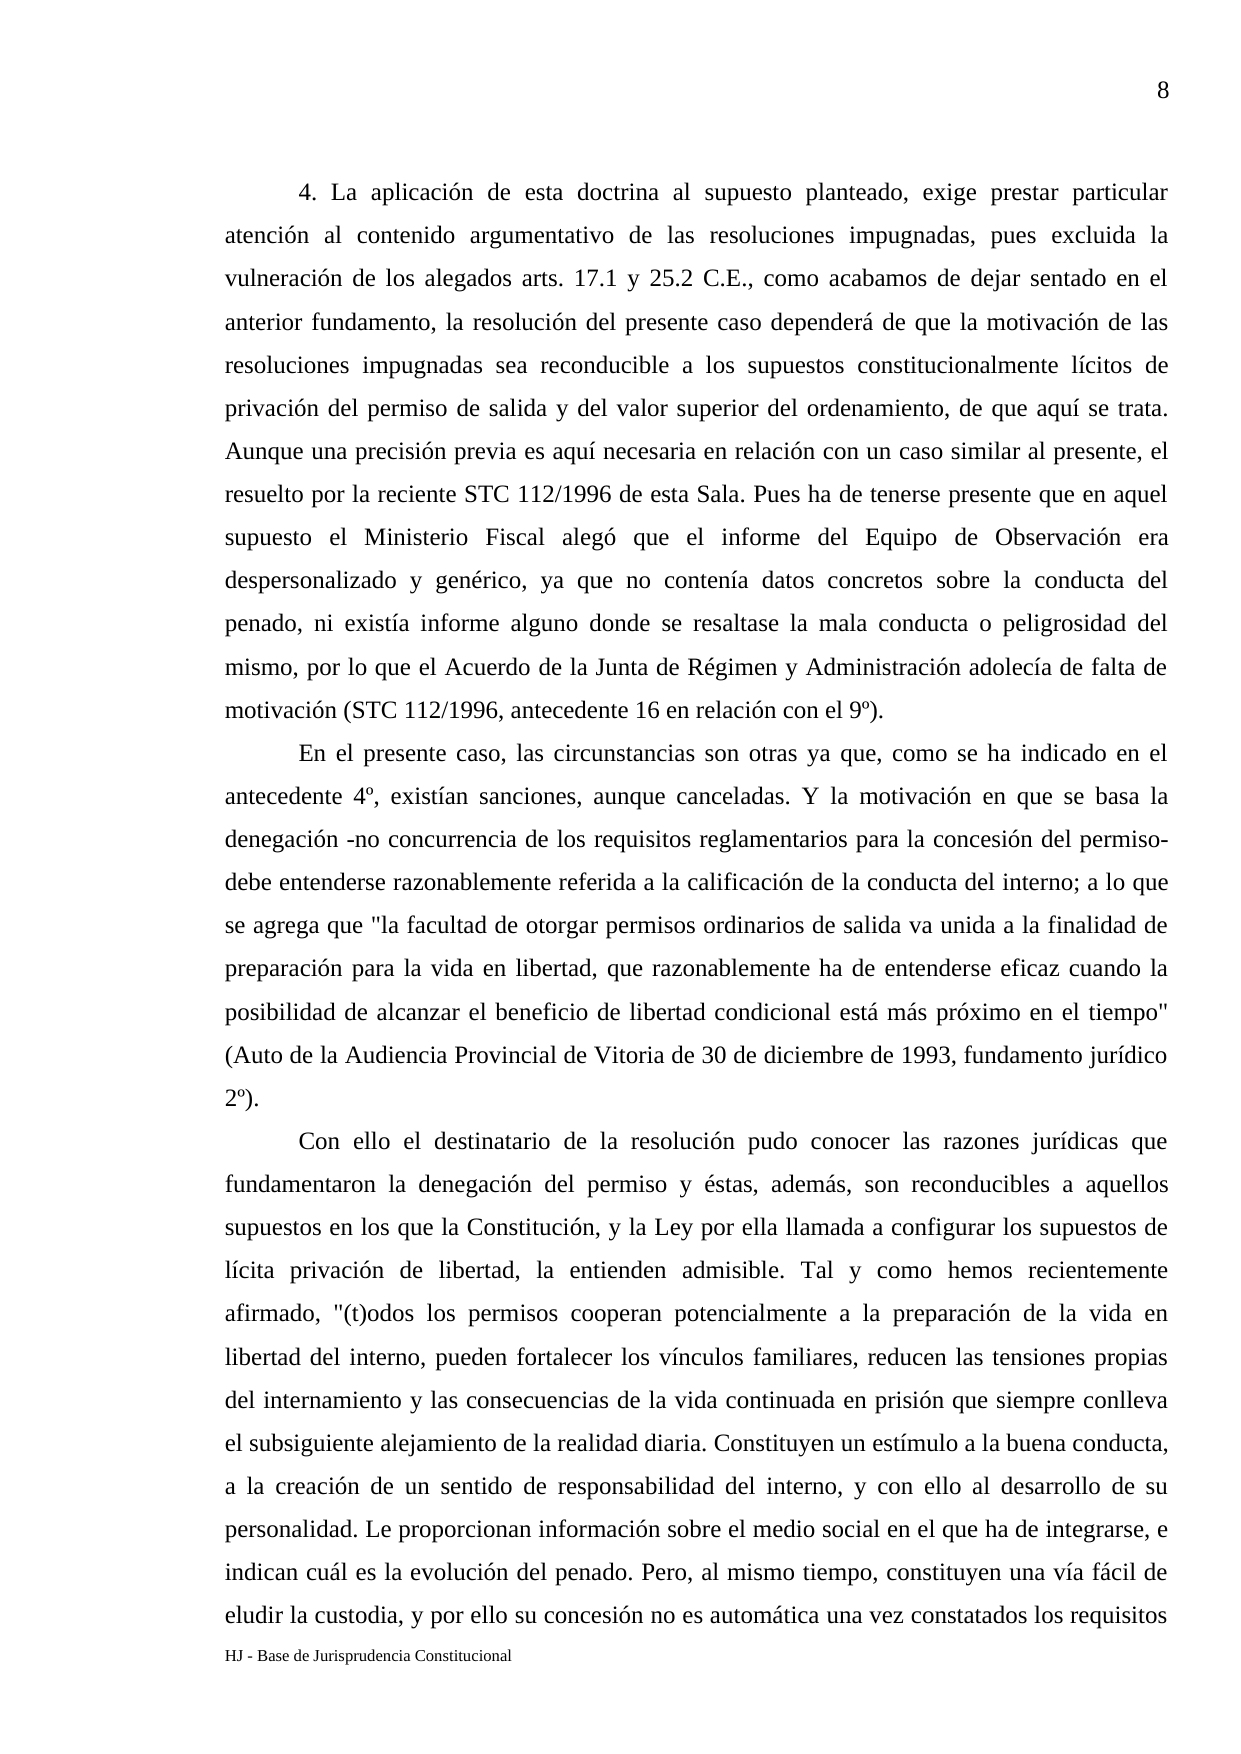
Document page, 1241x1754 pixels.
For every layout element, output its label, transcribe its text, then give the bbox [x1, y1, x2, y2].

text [224, 1126, 1169, 1629]
text En el presente caso, las circunstancias son otras ya que, como se ha indicado en el antecedente 4º, existían sanciones, aunque canceladas. Y la motivación en que se basa la denegación -no concurrencia de los requisitos reglamentarios para la concesión del permiso- debe entenderse razonablemente referida a la calificación de la conducta del interno; a lo que se agrega que "la facultad de otorgar permisos ordinarios de salida va unida a la finalidad de preparación para la vida en libertad, que razonablemente ha de entenderse eficaz cuando la posibilidad de alcanzar el beneficio de libertad condicional está más próximo en el tiempo" (Auto de la Audiencia Provincial de Vitoria de 30 de diciembre de 1993, fundamento jurídico 2º). [224, 738, 1169, 1112]
text 4. La aplicación de esta doctrina al supuesto planteado, exige prestar particular atención al contenido argumentativo de las resoluciones impugnadas, pues excluida la vulneración de los alegados arts. 17.1 y 25.2 C.E., como acabamos de dejar sentado en el anterior fundamento, la resolución del presente caso dependerá de que la motivación de las resoluciones impugnadas sea reconducible a los supuestos constitucionalmente lícitos de privación del permiso de salida y del valor superior del ordenamiento, de que aquí se trata. Aunque una precisión previa es aquí necesaria en relación con un caso similar al presente, el resuelto por la reciente STC 112/1996 de esta Sala. Pues ha de tenerse presente que en aquel supuesto el Ministerio Fiscal alegó que el informe del Equipo de Observación era despersonalizado y genérico, ya que no contenía datos concretos sobre la conducta del penado, ni existía informe alguno donde se resaltase la mala conducta o peligrosidad del mismo, por lo que el Acuerdo de la Junta de Régimen y Administración adolecía de falta de motivación (STC 112/1996, antecedente 16 en relación con el 9º). [224, 177, 1169, 723]
